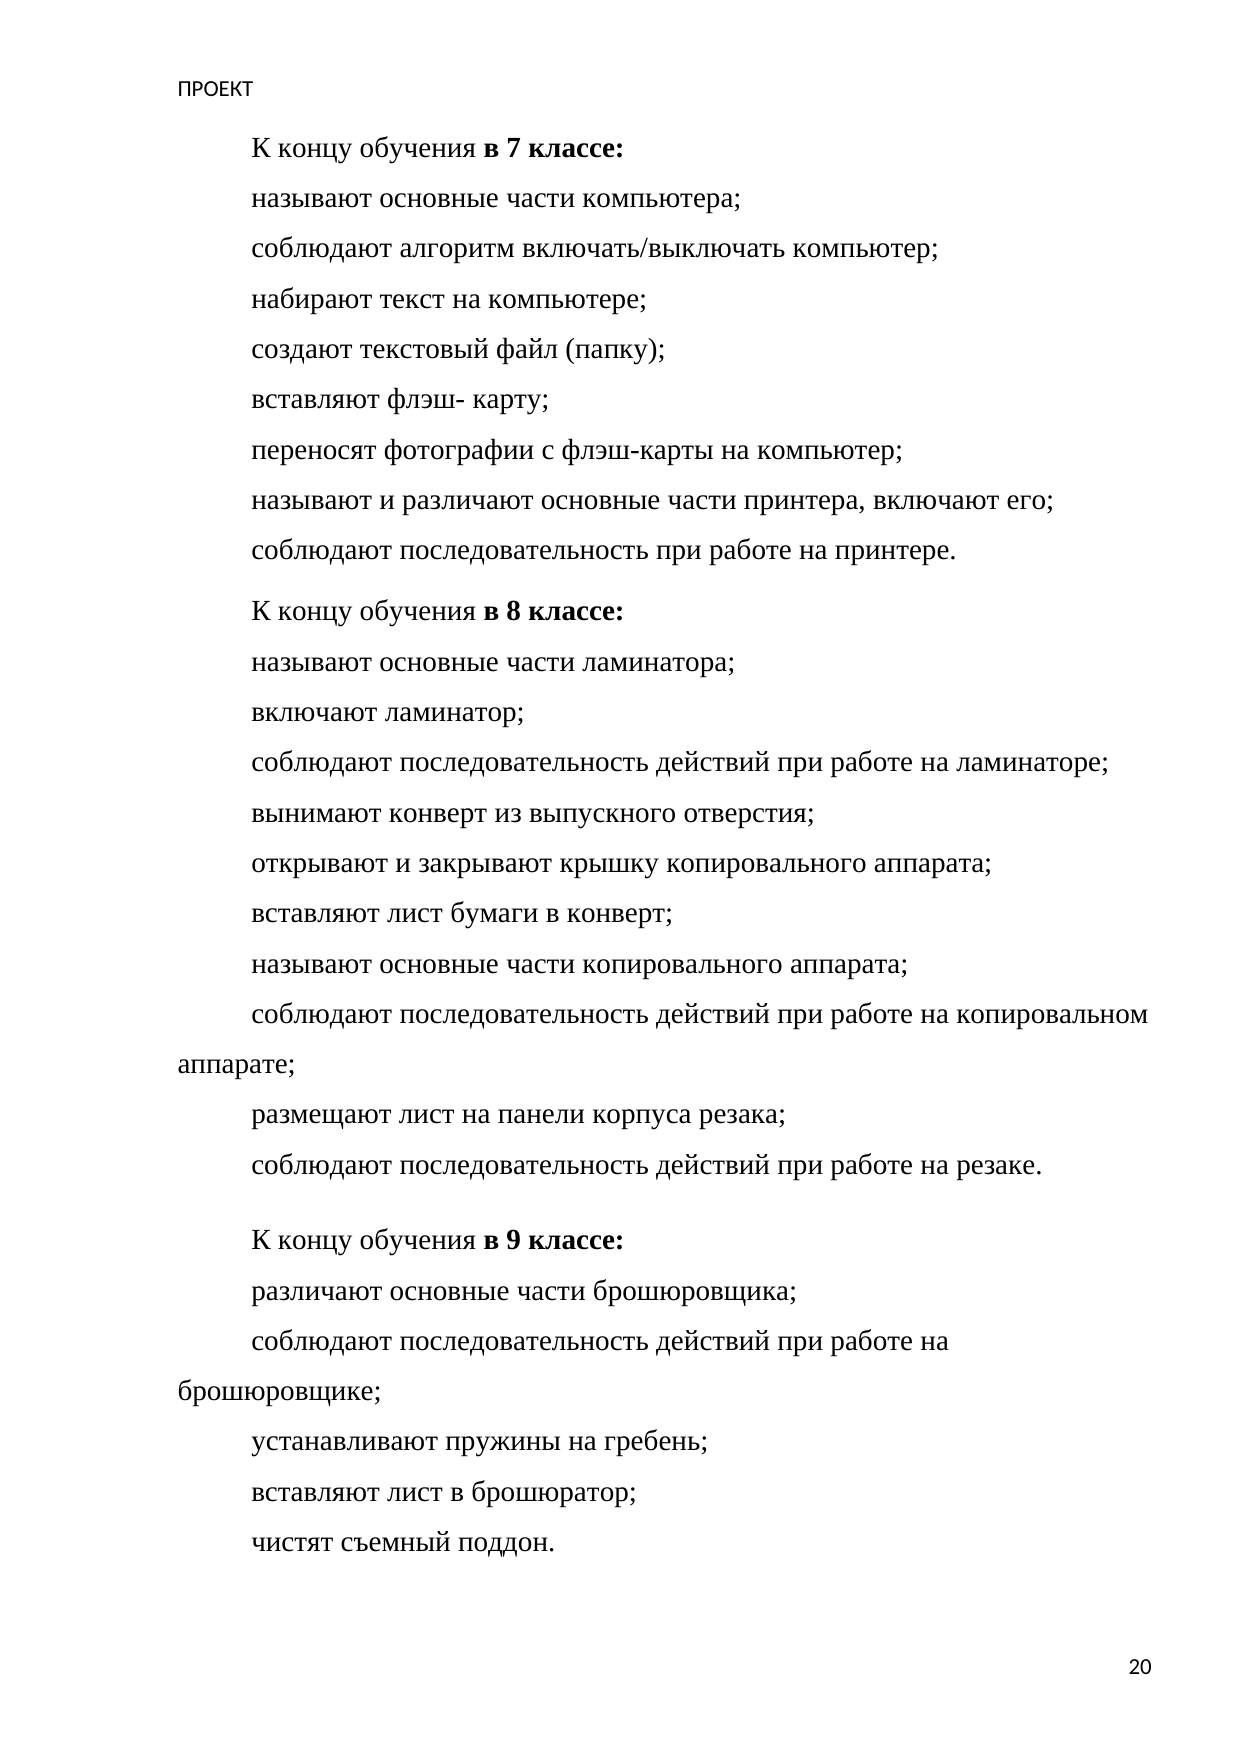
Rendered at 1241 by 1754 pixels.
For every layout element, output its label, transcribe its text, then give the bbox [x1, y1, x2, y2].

text вставляют флэш- карту; [177, 381, 1152, 415]
text называют и различают основные части принтера, включают его; [177, 482, 1152, 516]
text соблюдают последовательность действий при работе на брошюровщике; [177, 1323, 1152, 1407]
text вынимают конверт из выпускного отверстия; [177, 795, 1152, 828]
text соблюдают последовательность действий при работе на копировальном аппарате; [177, 996, 1152, 1080]
text соблюдают последовательность действий при работе на резаке. [177, 1147, 1152, 1181]
text набирают текст на компьютере; [177, 281, 1152, 314]
text К концу обучения в 9 классе: [177, 1222, 1152, 1256]
text называют основные части копировального аппарата; [177, 946, 1152, 979]
text вставляют лист бумаги в конверт; [177, 895, 1152, 929]
text чистят съемный поддон. [177, 1524, 1152, 1558]
text размещают лист на панели корпуса резака; [177, 1097, 1152, 1130]
text устанавливают пружины на гребень; [177, 1423, 1152, 1457]
text включают ламинатор; [177, 694, 1152, 728]
text соблюдают алгоритм включать/выключать компьютер; [177, 231, 1152, 264]
text называют основные части компьютера; [177, 180, 1152, 214]
text соблюдают последовательность действий при работе на ламинаторе; [177, 744, 1152, 778]
text называют основные части ламинатора; [177, 644, 1152, 677]
text различают основные части брошюровщика; [177, 1273, 1152, 1306]
text создают текстовый файл (папку); [177, 331, 1152, 365]
text соблюдают последовательность при работе на принтере. [177, 532, 1152, 566]
text открывают и закрывают крышку копировального аппарата; [177, 845, 1152, 879]
text переносят фотографии с флэш-карты на компьютер; [177, 432, 1152, 465]
text вставляют лист в брошюратор; [177, 1474, 1152, 1507]
text К концу обучения в 8 классе: [177, 593, 1152, 627]
text К концу обучения в 7 классе: [177, 130, 1152, 163]
